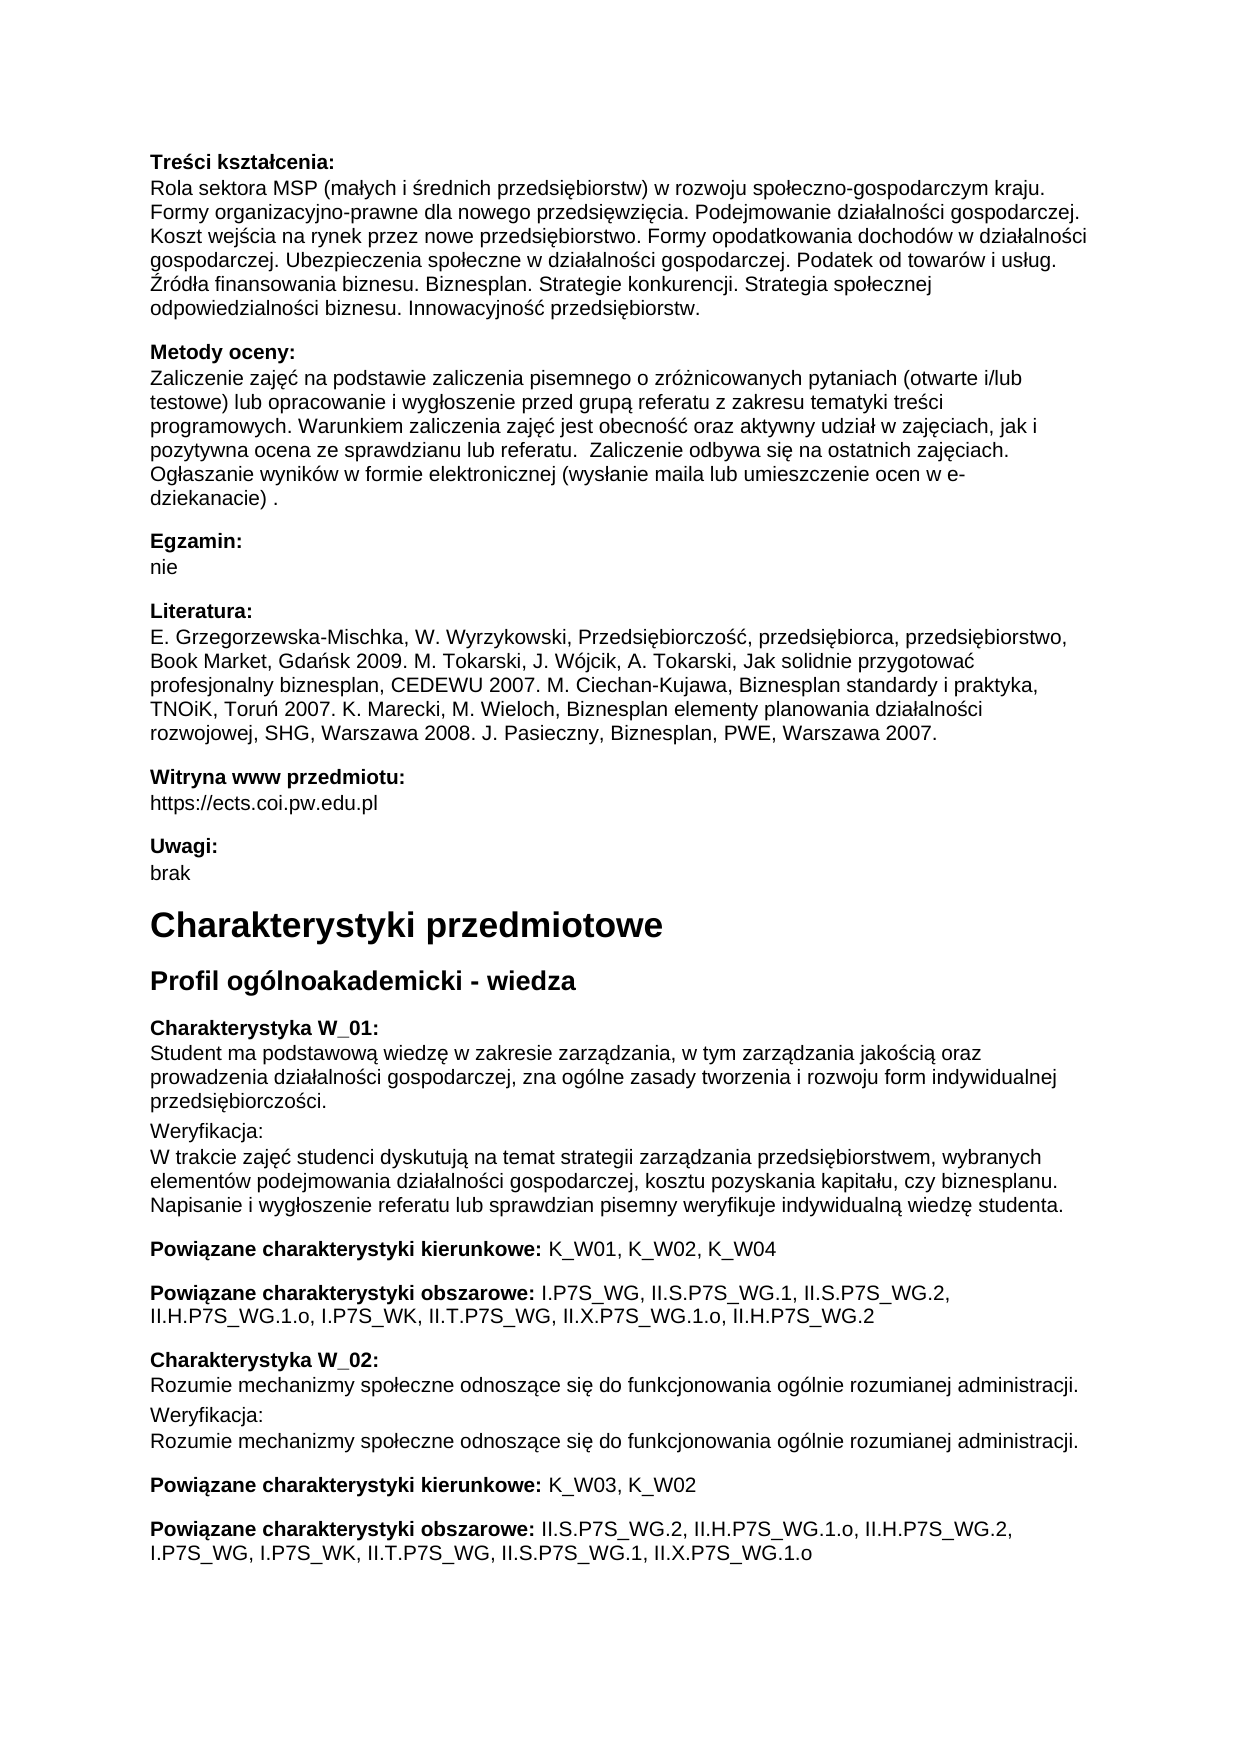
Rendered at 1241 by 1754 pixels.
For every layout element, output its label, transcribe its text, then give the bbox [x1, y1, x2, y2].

text Treści kształcenia: [150, 150, 1090, 174]
text Powiązane charakterystyki kierunkowe: K_W01, K_W02, K_W04 [150, 1237, 1090, 1261]
text Egzamin: [150, 529, 1090, 553]
text Weryfikacja: [150, 1119, 1090, 1143]
text Literatura: [150, 599, 1090, 623]
text W trakcie zajęć studenci dyskutują na temat strategii zarządzania przedsiębiorstwem, wybranych elementów podejmowania działalności gospodarczej, kosztu pozyskania kapitału, czy biznesplanu. Napisanie i wygłoszenie referatu lub sprawdzian pisemny weryfikuje indywidualną wiedzę studenta. [150, 1145, 1090, 1217]
text brak [150, 860, 1090, 884]
text Metody oceny: [150, 339, 1090, 363]
text E. Grzegorzewska-Mischka, W. Wyrzykowski, Przedsiębiorczość, przedsiębiorca, przedsiębiorstwo, Book Market, Gdańsk 2009. M. Tokarski, J. Wójcik, A. Tokarski, Jak solidnie przygotować profesjonalny biznesplan, CEDEWU 2007. M. Ciechan-Kujawa, Biznesplan standardy i praktyka, TNOiK, Toruń 2007. K. Marecki, M. Wieloch, Biznesplan elementy planowania działalności rozwojowej, SHG, Warszawa 2008. J. Pasieczny, Biznesplan, PWE, Warszawa 2007. [150, 625, 1090, 745]
text Witryna www przedmiotu: [150, 764, 1090, 788]
text nie [150, 555, 1090, 579]
text Powiązane charakterystyki obszarowe: II.S.P7S_WG.2, II.H.P7S_WG.1.o, II.H.P7S_WG.2, I.P7S_WG, I.P7S_WK, II.T.P7S_WG, II.S.P7S_WG.1, II.X.P7S_WG.1.o [150, 1517, 1090, 1565]
text Weryfikacja: [150, 1403, 1090, 1427]
text Uwagi: [150, 834, 1090, 858]
subtitle Charakterystyki przedmiotowe [150, 904, 1090, 945]
text Student ma podstawową wiedzę w zakresie zarządzania, w tym zarządzania jakością oraz prowadzenia działalności gospodarczej, zna ogólne zasady tworzenia i rozwoju form indywidualnej przedsiębiorczości. [150, 1041, 1090, 1113]
text Zaliczenie zajęć na podstawie zaliczenia pisemnego o zróżnicowanych pytaniach (otwarte i/lub testowe) lub opracowanie i wygłoszenie przed grupą referatu z zakresu tematyki treści programowych. Warunkiem zaliczenia zajęć jest obecność oraz aktywny udział w zajęciach, jak i pozytywna ocena ze sprawdzianu lub referatu. Zaliczenie odbywa się na ostatnich zajęciach. Ogłaszanie wyników w formie elektronicznej (wysłanie maila lub umieszczenie ocen w e-dziekanacie) . [150, 366, 1090, 509]
text https://ects.coi.pw.edu.pl [150, 791, 1090, 814]
text Rola sektora MSP (małych i średnich przedsiębiorstw) w rozwoju społeczno-gospodarczym kraju. Formy organizacyjno-prawne dla nowego przedsięwzięcia. Podejmowanie działalności gospodarczej. Koszt wejścia na rynek przez nowe przedsiębiorstwo. Formy opodatkowania dochodów w działalności gospodarczej. Ubezpieczenia społeczne w działalności gospodarczej. Podatek od towarów i usług. Źródła finansowania biznesu. Biznesplan. Strategie konkurencji. Strategia społecznej odpowiedzialności biznesu. Innowacyjność przedsiębiorstw. [150, 176, 1090, 320]
text Rozumie mechanizmy społeczne odnoszące się do funkcjonowania ogólnie rozumianej administracji. [150, 1373, 1090, 1397]
text Charakterystyka W_01: [150, 1016, 1090, 1040]
text Powiązane charakterystyki kierunkowe: K_W03, K_W02 [150, 1473, 1090, 1497]
text Charakterystyka W_02: [150, 1348, 1090, 1372]
text Rozumie mechanizmy społeczne odnoszące się do funkcjonowania ogólnie rozumianej administracji. [150, 1429, 1090, 1453]
subtitle Profil ogólnoakademicki - wiedza [150, 965, 1090, 996]
text Powiązane charakterystyki obszarowe: I.P7S_WG, II.S.P7S_WG.1, II.S.P7S_WG.2, II.H.P7S_WG.1.o, I.P7S_WK, II.T.P7S_WG, II.X.P7S_WG.1.o, II.H.P7S_WG.2 [150, 1280, 1090, 1328]
